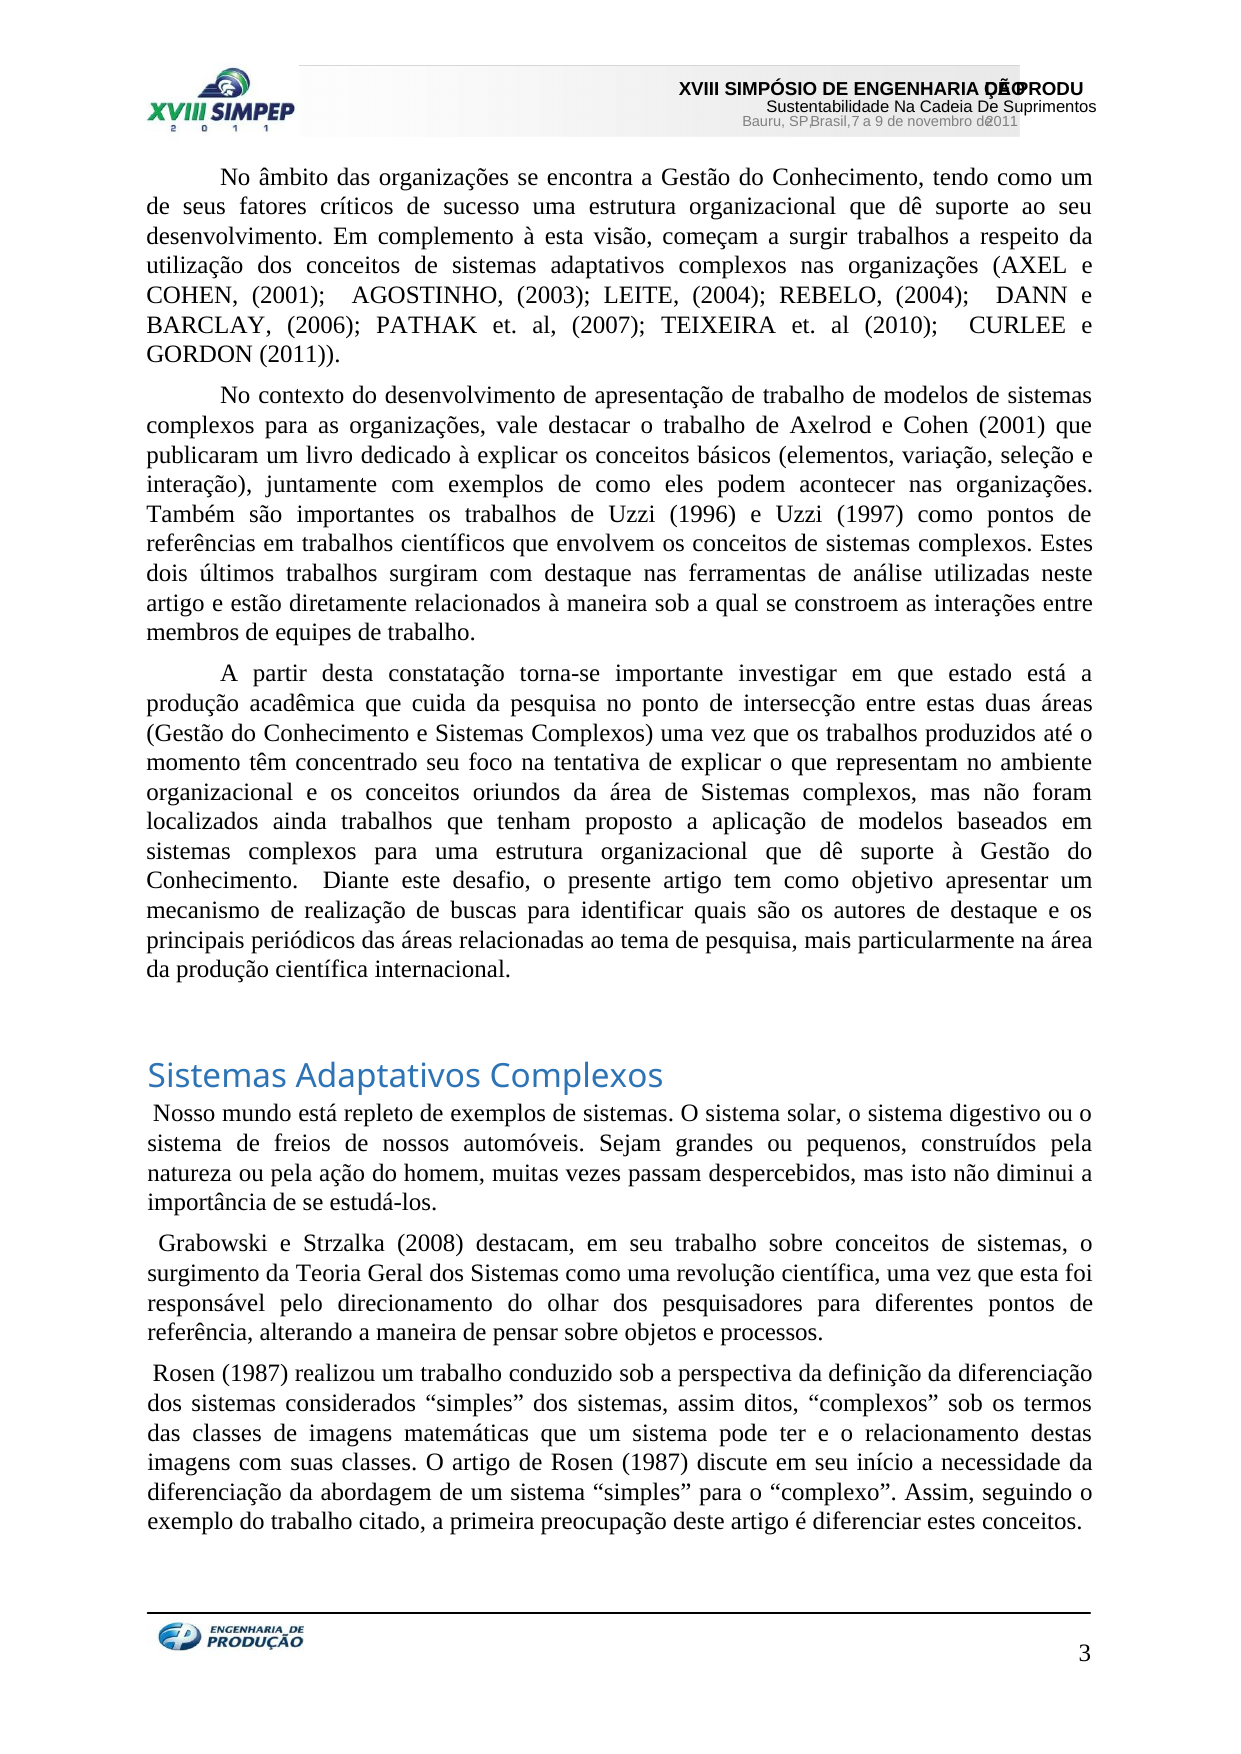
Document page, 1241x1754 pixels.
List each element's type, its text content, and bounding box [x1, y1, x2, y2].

text No âmbito das organizações se encontra a Gestão do Conhecimento, tendo como um de seus fatores críticos de sucesso uma estrutura organizacional que dê suporte ao seu desenvolvimento. Em complemento à esta visão, começam a surgir trabalhos a respeito da utilização dos conceitos de sistemas adaptativos complexos nas organizações (AXEL e COHEN, (2001); AGOSTINHO, (2003); LEITE, (2004); REBELO, (2004); DANN e BARCLAY, (2006); PATHAK et. al, (2007); TEIXEIRA et. al (2010); CURLEE e GORDON (2011)). [146, 106, 1093, 368]
text Grabowski e Strzalka (2008) destacam, em seu trabalho sobre conceitos de sistemas, o surgimento da Teoria Geral dos Sistemas como uma revolução científica, uma vez que esta foi responsável pelo direcionamento do olhar dos pesquisadores para diferentes pontos de referência, alterando a maneira de pensar sobre objetos e processos. [146, 1228, 1093, 1346]
text Rosen (1987) realizou um trabalho conduzido sob a perspectiva da definição da diferenciação dos sistemas considerados “simples” dos sistemas, assim ditos, “complexos” sob os termos das classes de imagens matemáticas que um sistema pode ter e o relacionamento destas imagens com suas classes. O artigo de Rosen (1987) discute em seu início a necessidade da diferenciação da abordagem de um sistema “simples” para o “complexo”. Assim, seguindo o exemplo do trabalho citado, a primeira preocupação deste artigo é diferenciar estes conceitos. [146, 1358, 1093, 1535]
picture [147, 1614, 304, 1657]
text No contexto do desenvolvimento de apresentação de trabalho de modelos de sistemas complexos para as organizações, vale destacar o trabalho de Axelrod e Cohen (2001) que publicaram um livro dedicado à explicar os conceitos básicos (elementos, variação, seleção e interação), juntamente com exemplos de como eles podem acontecer nas organizações. Também são importantes os trabalhos de Uzzi (1996) e Uzzi (1997) como pontos de referências em trabalhos científicos que envolvem os conceitos de sistemas complexos. Estes dois últimos trabalhos surgiram com destaque nas ferramentas de análise utilizadas neste artigo e estão diretamente relacionados à maneira sob a qual se constroem as interações entre membros de equipes de trabalho. [146, 381, 1093, 646]
subtitle Sistemas Adaptativos Complexos [147, 1052, 1099, 1097]
picture [135, 63, 1020, 143]
text A partir desta constatação torna-se importante investigar em que estado está a produção acadêmica que cuida da pesquisa no ponto de intersecção entre estas duas áreas (Gestão do Conhecimento e Sistemas Complexos) uma vez que os trabalhos produzidos até o momento têm concentrado seu foco na tentativa de explicar o que representam no ambiente organizacional e os conceitos oriundos da área de Sistemas complexos, mas não foram localizados ainda trabalhos que tenham proposto a aplicação de modelos baseados em sistemas complexos para uma estrutura organizacional que dê suporte à Gestão do Conhecimento. Diante este desafio, o presente artigo tem como objetivo apresentar um mecanismo de realização de buscas para identificar quais são os autores de destaque e os principais periódicos das áreas relacionadas ao tema de pesquisa, mais particularmente na área da produção científica internacional. [146, 658, 1093, 983]
text Nosso mundo está repleto de exemplos de sistemas. O sistema solar, o sistema digestivo ou o sistema de freios de nossos automóveis. Sejam grandes ou pequenos, construídos pela natureza ou pela ação do homem, muitas vezes passam despercebidos, mas isto não diminui a importância de se estudá-los. [146, 1098, 1093, 1216]
